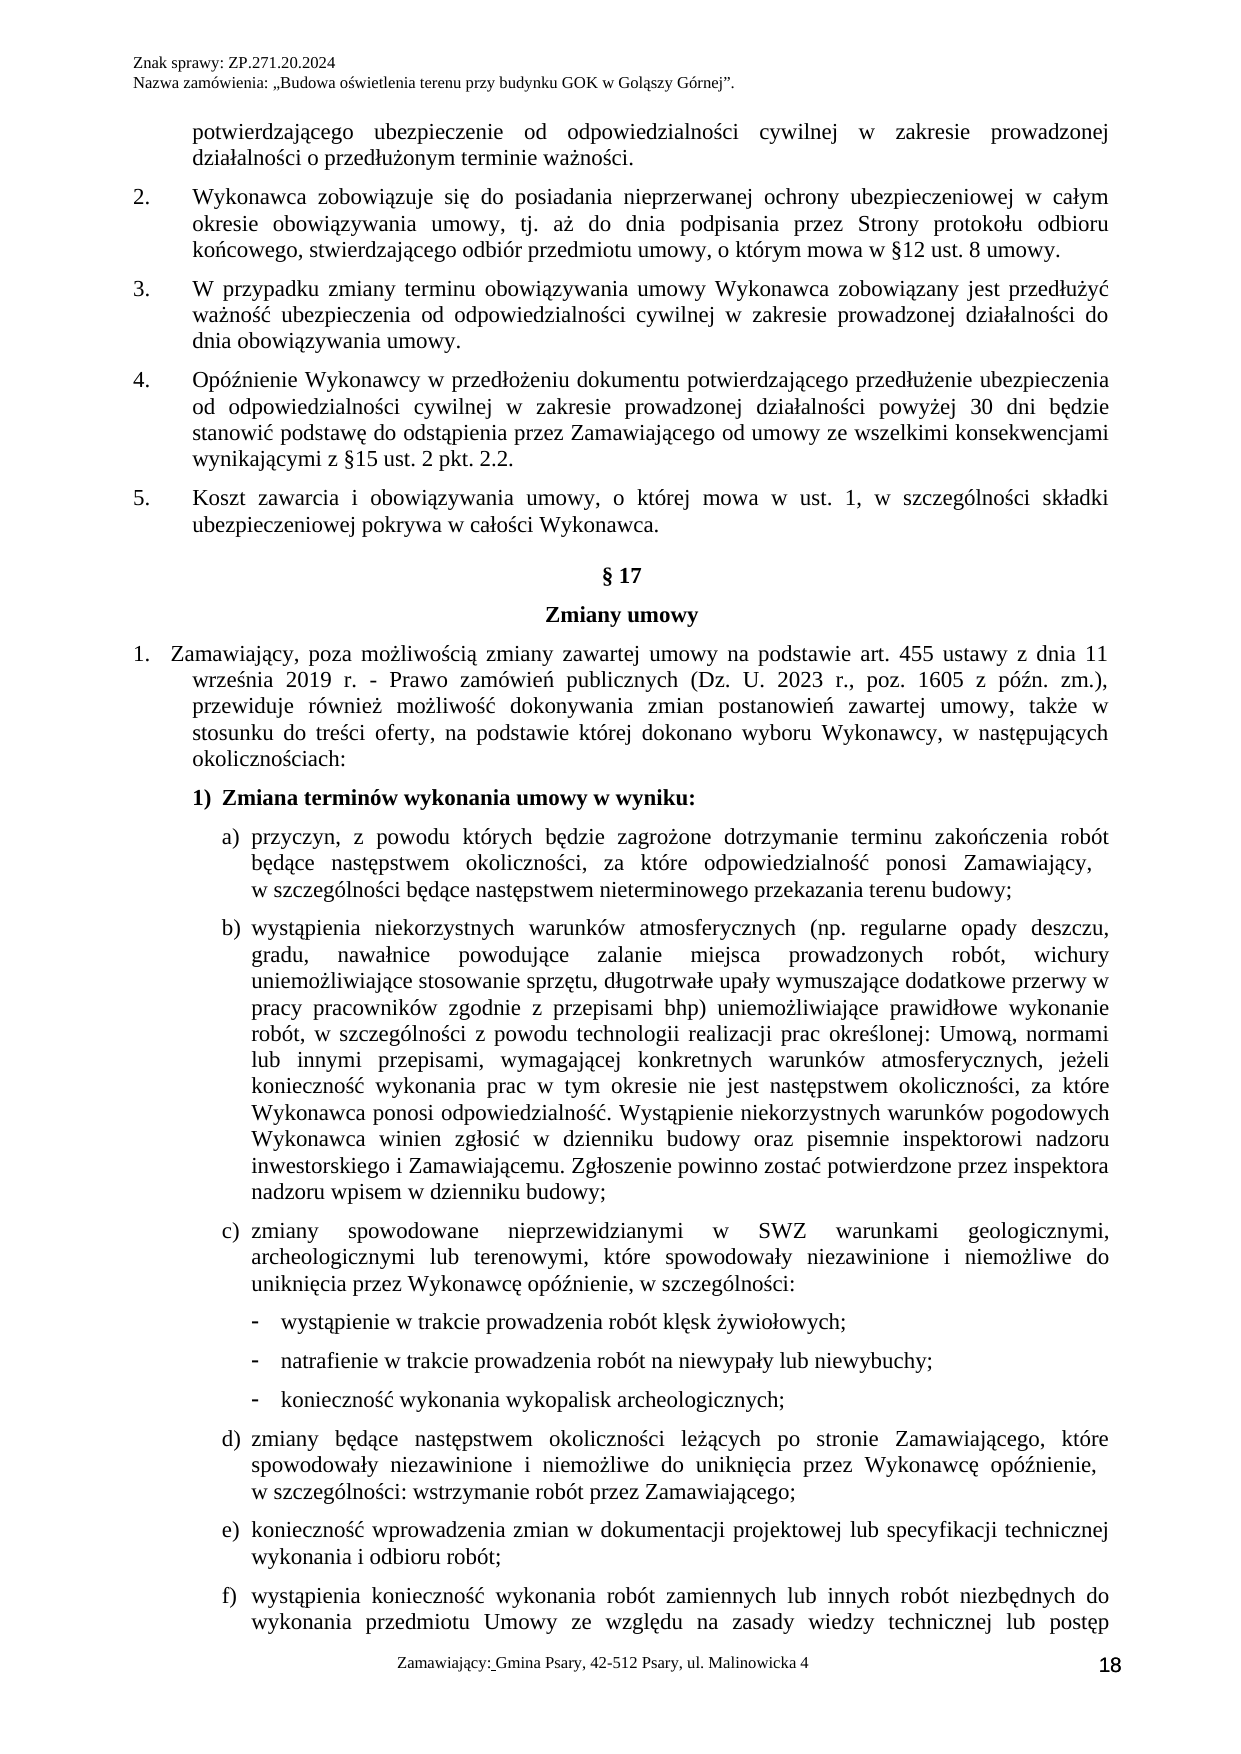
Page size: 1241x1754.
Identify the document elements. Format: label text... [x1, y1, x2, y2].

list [133, 118, 1110, 171]
list W przypadku zmiany terminu obowiązywania umowy Wykonawca zobowiązany jest przedłużyć ważność ubezpieczenia od odpowiedzialności cywilnej w zakresie prowadzonej działalności do dnia obowiązywania umowy. [133, 275, 1110, 354]
list konieczność wprowadzenia zmian w dokumentacji projektowej lub specyfikacji technicznej wykonania i odbioru robót; [222, 1517, 1110, 1569]
list wystąpienie w trakcie prowadzenia robót klęsk żywiołowych; [251, 1308, 1110, 1335]
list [222, 1582, 1110, 1634]
list przyczyn, z powodu których będzie zagrożone dotrzymanie terminu zakończenia robót będące następstwem okoliczności, za które odpowiedzialność ponosi Zamawiający, w szczególności będące następstwem nieterminowego przekazania terenu budowy; [222, 823, 1110, 902]
text Zmiany umowy [133, 601, 1110, 627]
list Zamawiający, poza możliwością zmiany zawartej umowy na podstawie art. 455 ustawy z dnia 11 września 2019 r. - Prawo zamówień publicznych (Dz. U. 2023 r., poz. 1605 z późn. zm.), przewiduje również możliwość dokonywania zmian postanowień zawartej umowy, także w stosunku do treści oferty, na podstawie której dokonano wyboru Wykonawcy, w następujących okolicznościach: [133, 640, 1110, 772]
list Opóźnienie Wykonawcy w przedłożeniu dokumentu potwierdzającego przedłużenie ubezpieczenia od odpowiedzialności cywilnej w zakresie prowadzonej działalności powyżej 30 dni będzie stanowić podstawę do odstąpienia przez Zamawiającego od umowy ze wszelkimi konsekwencjami wynikającymi z §15 ust. 2 pkt. 2.2. [133, 366, 1110, 472]
list konieczność wykonania wykopalisk archeologicznych; [251, 1386, 1110, 1412]
list wystąpienia niekorzystnych warunków atmosferycznych (np. regularne opady deszczu, gradu, nawałnice powodujące zalanie miejsca prowadzonych robót, wichury uniemożliwiające stosowanie sprzętu, długotrwałe upały wymuszające dodatkowe przerwy w pracy pracowników zgodnie z przepisami bhp) uniemożliwiające prawidłowe wykonanie robót, w szczególności z powodu technologii realizacji prac określonej: Umową, normami lub innymi przepisami, wymagającej konkretnych warunków atmosferycznych, jeżeli konieczność wykonania prac w tym okresie nie jest następstwem okoliczności, za które Wykonawca ponosi odpowiedzialność. Wystąpienie niekorzystnych warunków pogodowych Wykonawca winien zgłosić w dzienniku budowy oraz pisemnie inspektorowi nadzoru inwestorskiego i Zamawiającemu. Zgłoszenie powinno zostać potwierdzone przez inspektora nadzoru wpisem w dzienniku budowy; [222, 914, 1110, 1204]
text § 17 [133, 562, 1110, 588]
list Koszt zawarcia i obowiązywania umowy, o której mowa w ust. 1, w szczególności składki ubezpieczeniowej pokrywa w całości Wykonawca. [133, 484, 1110, 537]
list zmiany będące następstwem okoliczności leżących po stronie Zamawiającego, które spowodowały niezawinione i niemożliwe do uniknięcia przez Wykonawcę opóźnienie, w szczególności: wstrzymanie robót przez Zamawiającego; [222, 1425, 1110, 1504]
list zmiany spowodowane nieprzewidzianymi w SWZ warunkami geologicznymi, archeologicznymi lub terenowymi, które spowodowały niezawinione i niemożliwe do uniknięcia przez Wykonawcę opóźnienie, w szczególności: [222, 1217, 1110, 1296]
list natrafienie w trakcie prowadzenia robót na niewypały lub niewybuchy; [251, 1347, 1110, 1374]
list Zmiana terminów wykonania umowy w wyniku: [192, 784, 1110, 810]
list Wykonawca zobowiązuje się do posiadania nieprzerwanej ochrony ubezpieczeniowej w całym okresie obowiązywania umowy, tj. aż do dnia podpisania przez Strony protokołu odbioru końcowego, stwierdzającego odbiór przedmiotu umowy, o którym mowa w §12 ust. 8 umowy. [133, 183, 1110, 262]
